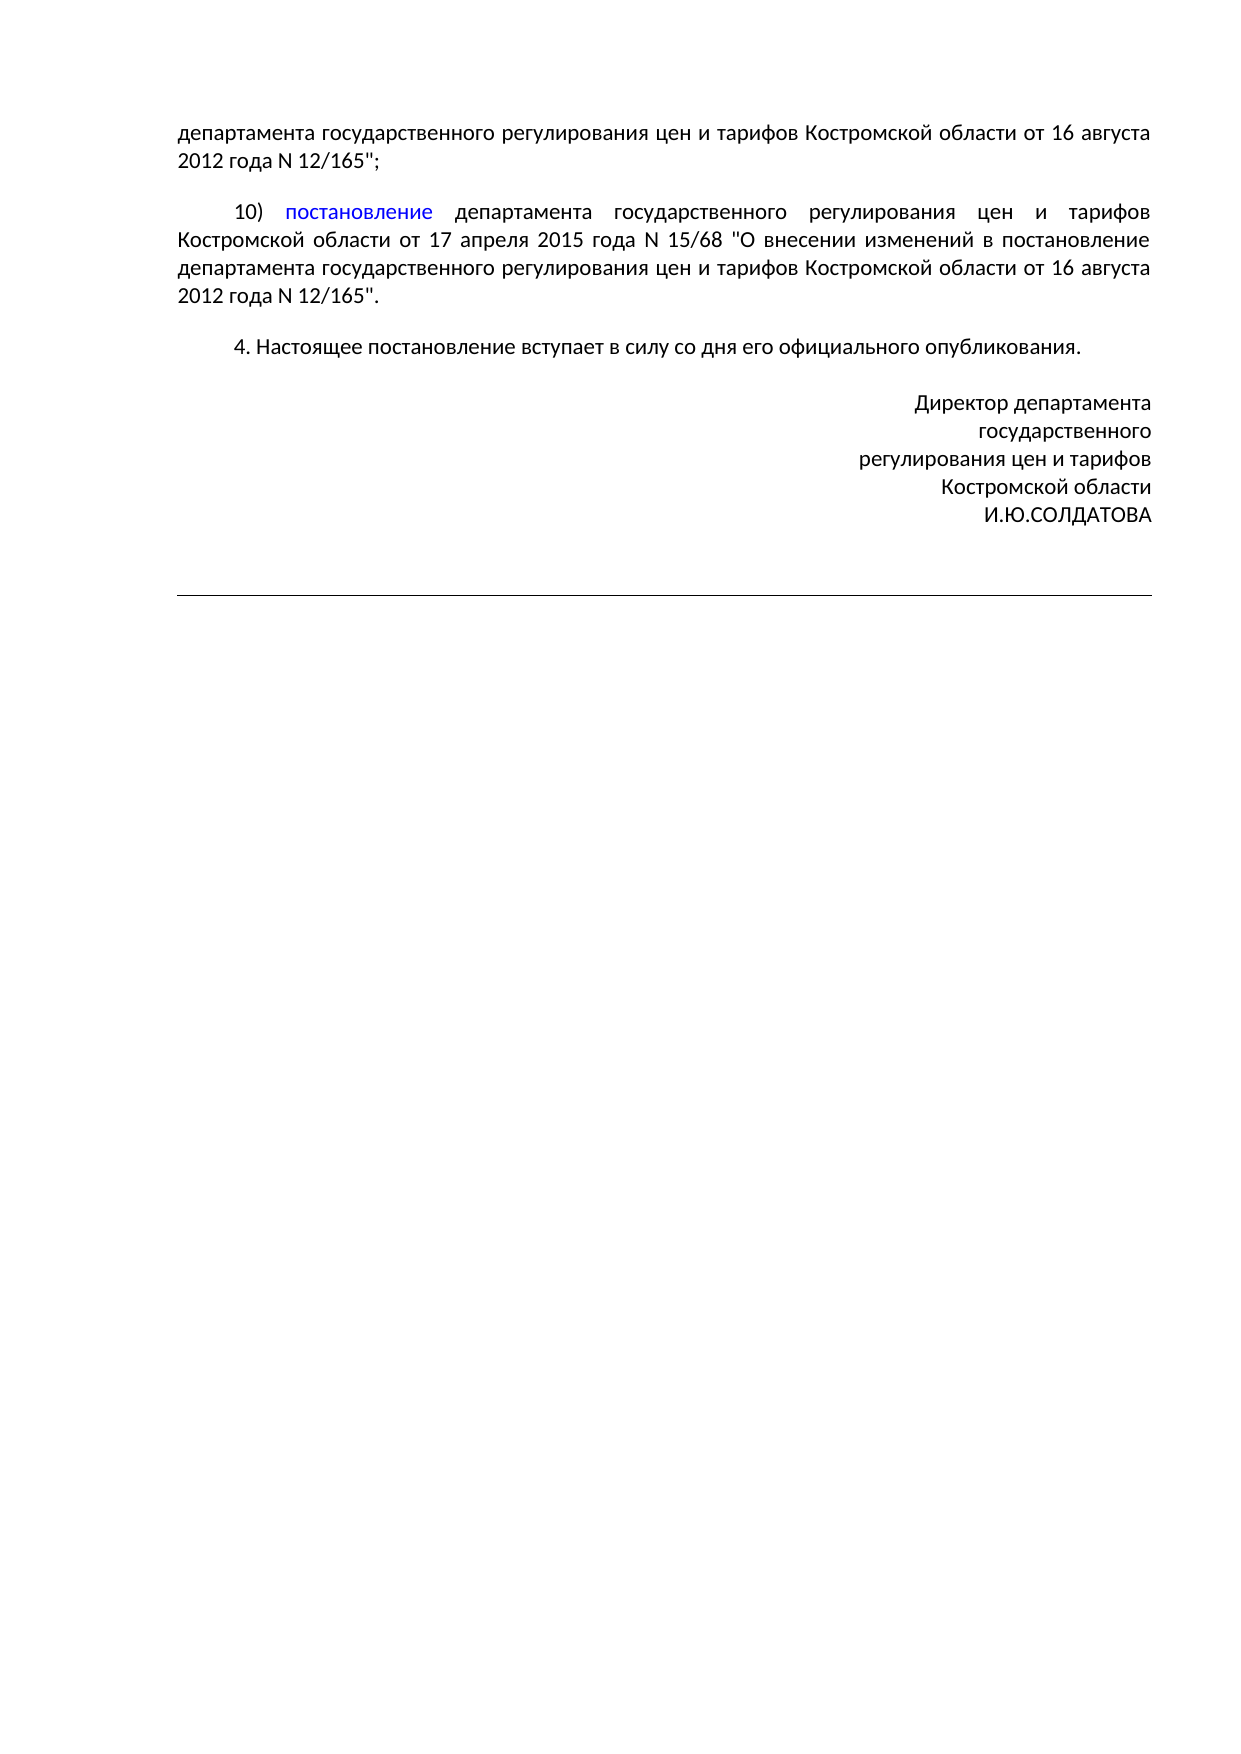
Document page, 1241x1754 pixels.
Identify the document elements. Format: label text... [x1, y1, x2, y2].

text регулирования цен и тарифов [177, 444, 1152, 472]
text 10) постановление департамента государственного регулирования цен и тарифов Костромской области от 17 апреля 2015 года N 15/68 "О внесении изменений в постановление департамента государственного регулирования цен и тарифов Костромской области от 16 августа 2012 года N 12/165". [177, 197, 1152, 309]
text Директор департамента [177, 388, 1152, 416]
text И.Ю.СОЛДАТОВА [177, 500, 1152, 528]
text Костромской области [177, 472, 1152, 500]
text государственного [177, 416, 1152, 444]
text 4. Настоящее постановление вступает в силу со дня его официального опубликования. [177, 332, 1152, 360]
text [177, 118, 1152, 174]
